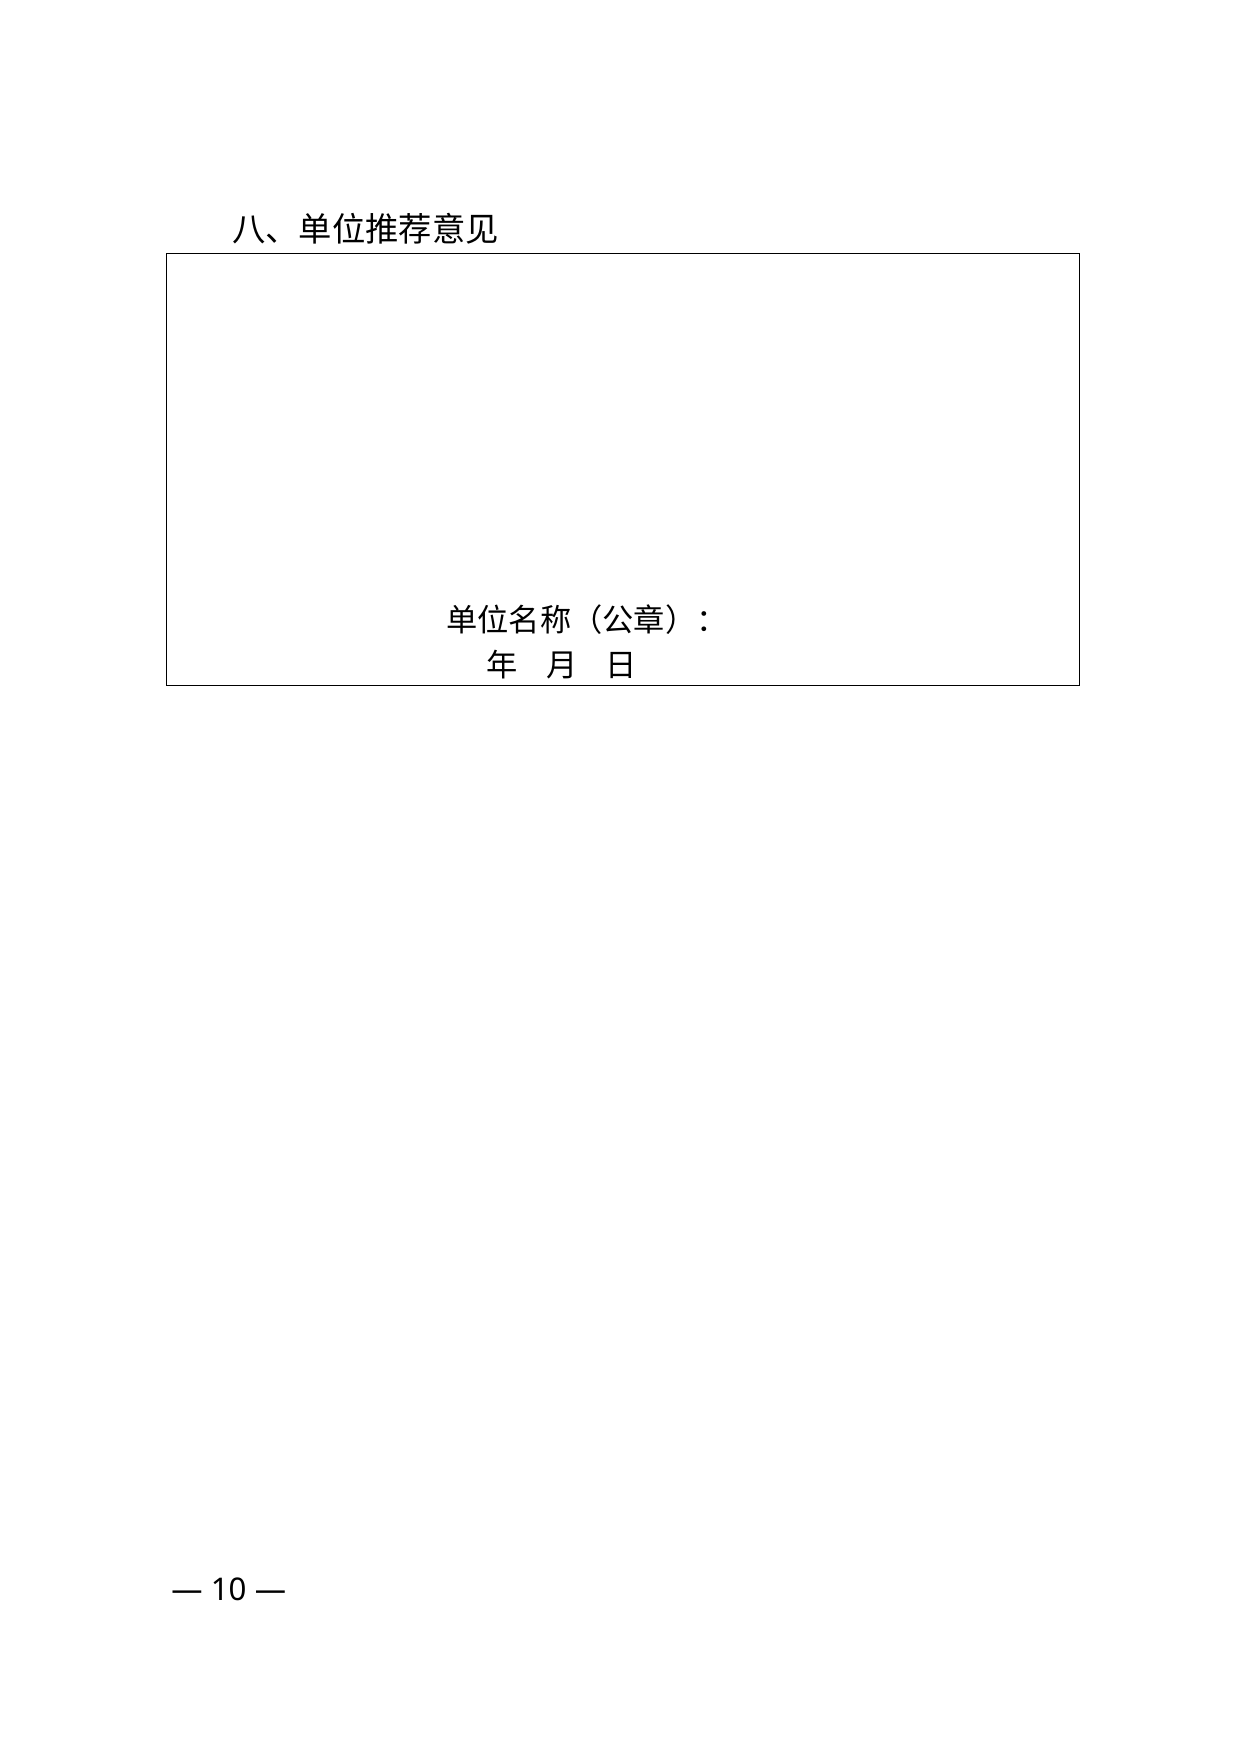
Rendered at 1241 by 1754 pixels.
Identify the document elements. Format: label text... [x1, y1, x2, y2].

text 八、单位推荐意见 [171, 195, 1081, 253]
table_header 单位名称（公章）： 年 月 日 [167, 254, 1079, 685]
